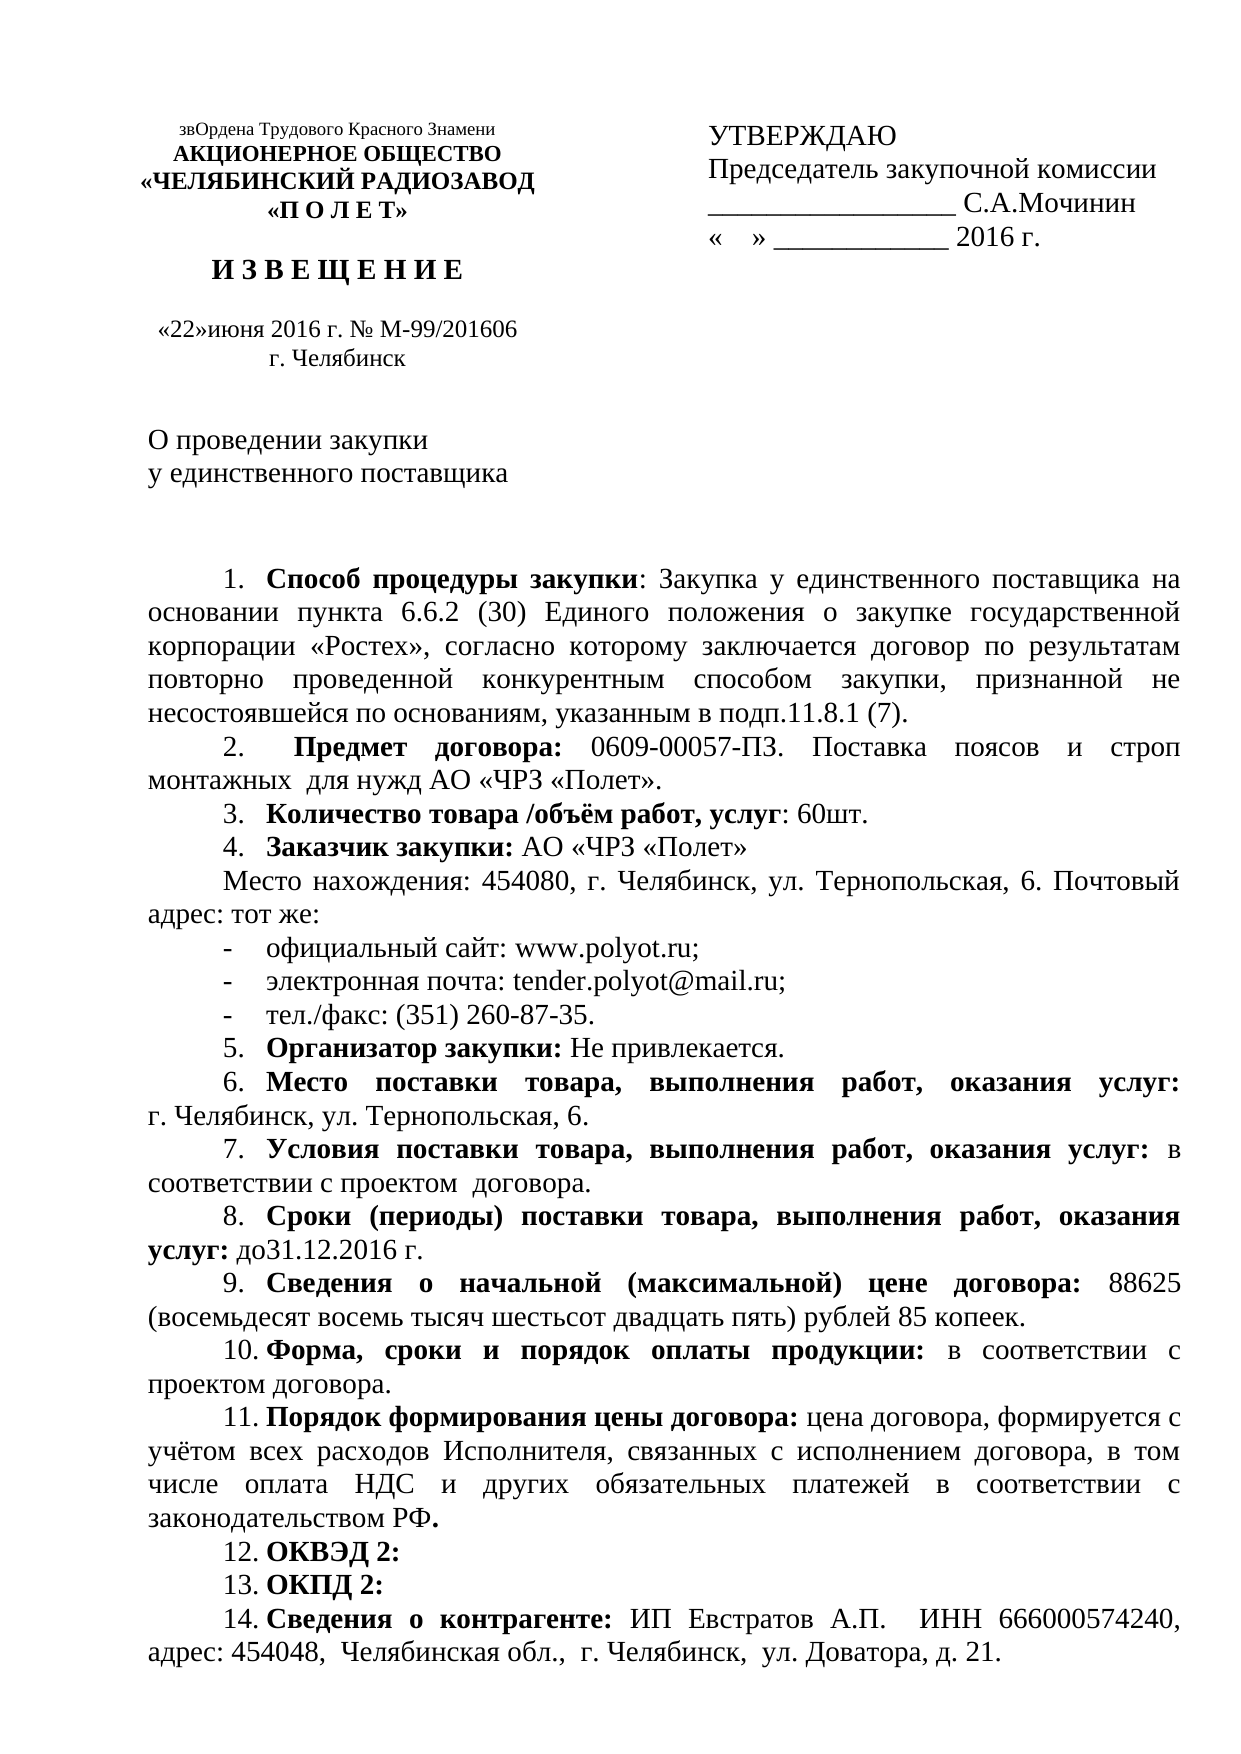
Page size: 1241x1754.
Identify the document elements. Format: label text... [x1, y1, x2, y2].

list ОКПД 2: [148, 1567, 1181, 1601]
list электронная почта: tender.polyot@mail.ru; [223, 963, 1181, 997]
list Сведения о контрагенте: ИП Евстратов А.П. ИНН 666000574240, адрес: 454048, Челябинская обл., г. Челябинск, ул. Доватора, д. 21. [148, 1601, 1181, 1668]
list Организатор закупки: Не привлекается. [148, 1031, 1181, 1064]
text О проведении закупки у единственного поставщика [148, 422, 1181, 489]
table_header звОрдена Трудового Красного Знамени АКЦИОНЕРНОЕ ОБЩЕСТВО «ЧЕЛЯБИНСКИЙ РАДИОЗАВОД «П О Л Е Т» И З В Е Щ Е Н И Е «22»июня 2016 г. № М-99/201606 г. Челябинск [125, 118, 549, 372]
list тел./факс: (351) 260-87-35. [223, 997, 1181, 1031]
list Форма, сроки и порядок оплаты продукции: в соответствии с проектом договора. [148, 1332, 1181, 1399]
list официальный сайт: www.polyot.ru; [223, 930, 1181, 963]
list Сроки (периоды) поставки товара, выполнения работ, оказания услуг: до31.12.2016 г. [148, 1198, 1181, 1265]
list Предмет договора: 0609-00057-ПЗ. Поставка поясов и строп монтажных для нужд АО «ЧРЗ «Полет». [148, 729, 1181, 796]
list Способ процедуры закупки: Закупка у единственного поставщика на основании пункта 6.6.2 (30) Единого положения о закупке государственной корпорации «Ростех», согласно которому заключается договор по результатам повторно проведенной конкурентным способом закупки, признанной не несостоявшейся по основаниям, указанным в подп.11.8.1 (7). [148, 561, 1181, 729]
list Заказчик закупки: АО «ЧРЗ «Полет» [148, 829, 1181, 863]
list ОКВЭД 2: [148, 1534, 1181, 1567]
list Условия поставки товара, выполнения работ, оказания услуг: в соответствии с проектом договора. [148, 1131, 1181, 1198]
list Количество товара /объём работ, услуг: 60шт. [148, 796, 1181, 829]
list Порядок формирования цены договора: цена договора, формируется с учётом всех расходов Исполнителя, связанных с исполнением договора, в том числе оплата НДС и других обязательных платежей в соответствии с законодательством РФ. [148, 1399, 1181, 1534]
table_header УТВЕРЖДАЮ Председатель закупочной комиссии _________________ С.А.Мочинин « » ____________ 2016 г. [549, 118, 1205, 372]
list Место поставки товара, выполнения работ, оказания услуг: г. Челябинск, ул. Тернопольская, 6. [148, 1064, 1181, 1131]
list Сведения о начальной (максимальной) цене договора: 88625 (восемьдесят восемь тысяч шестьсот двадцать пять) рублей 85 копеек. [148, 1265, 1181, 1332]
text Место нахождения: 454080, г. Челябинск, ул. Тернопольская, 6. Почтовый адрес: тот же: [148, 863, 1181, 930]
